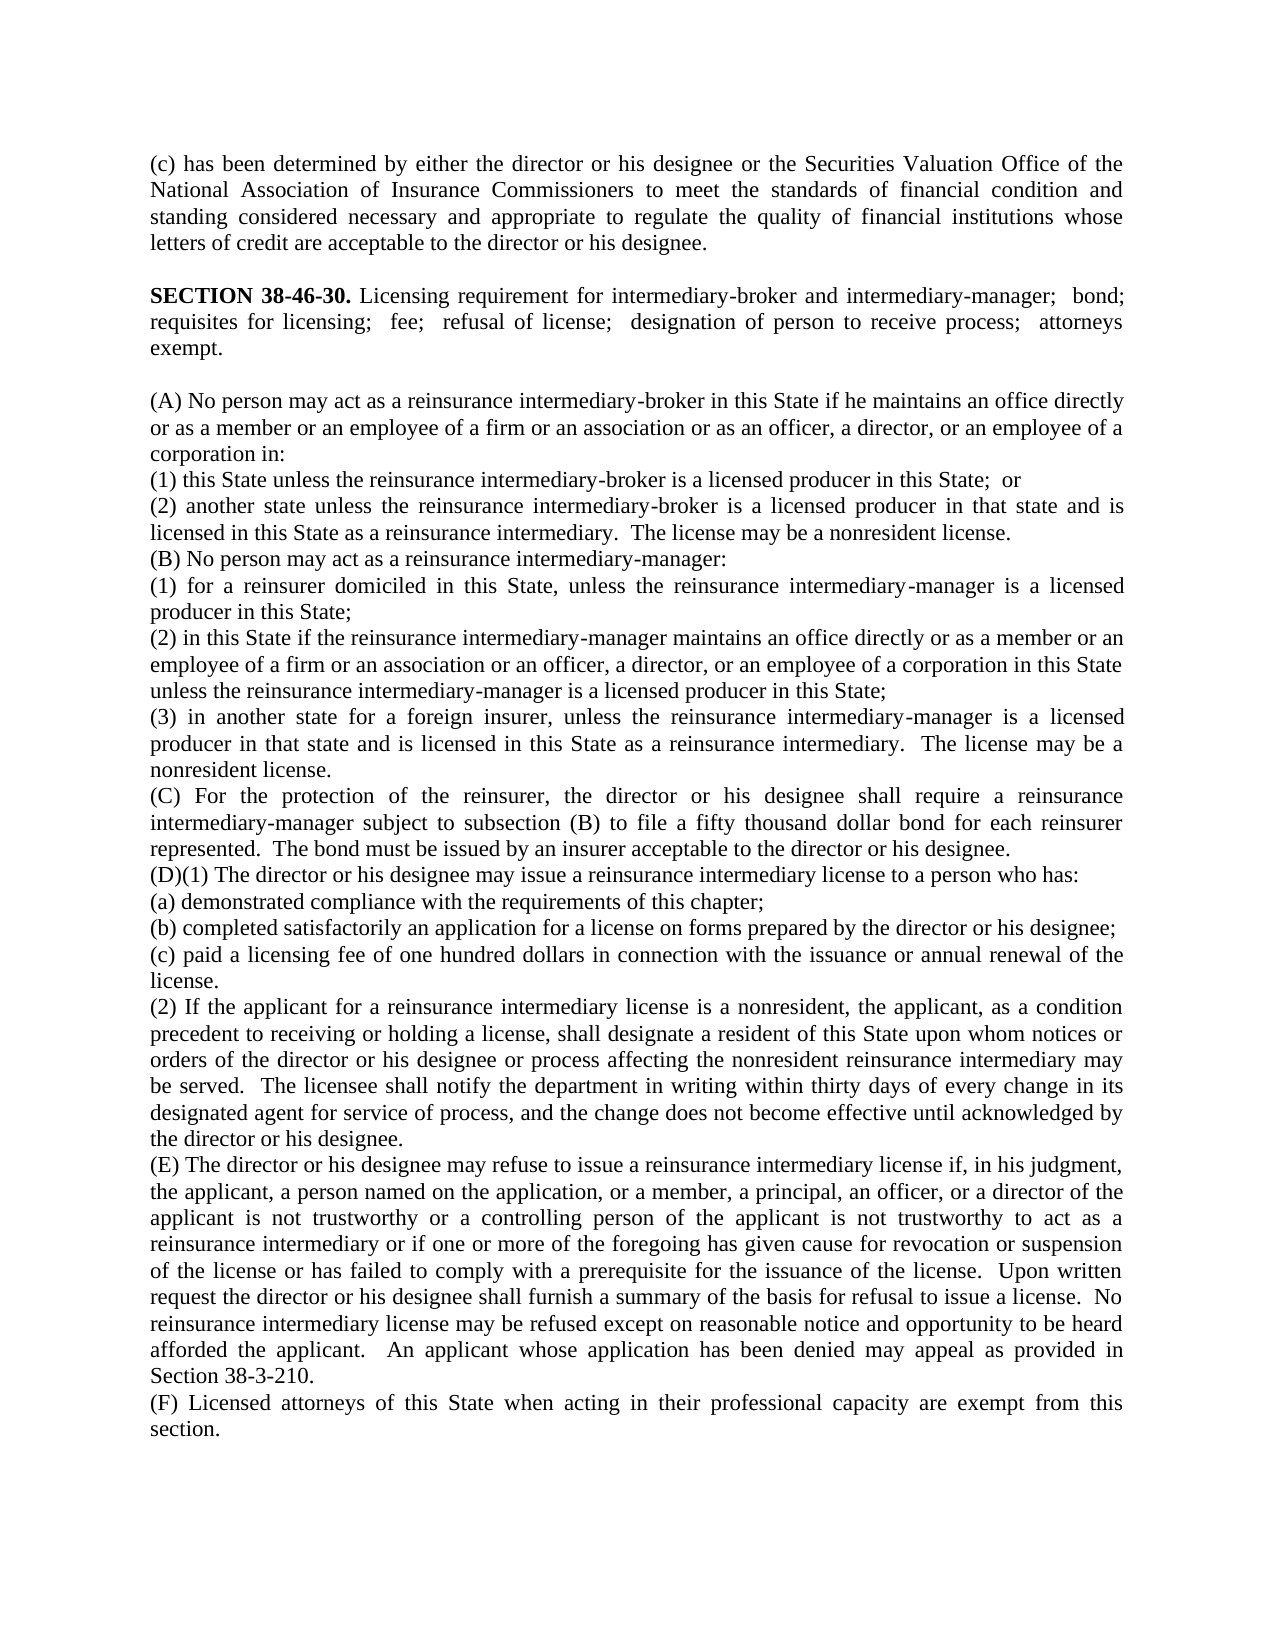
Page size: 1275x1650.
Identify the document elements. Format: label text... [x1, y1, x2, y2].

text (b) completed satisfactorily an application for a license on forms prepared by the director or his designee; [150, 914, 1125, 941]
text (c) has been determined by either the director or his designee or the Securities Valuation Office of the National Association of Insurance Commissioners to meet the standards of financial condition and standing considered necessary and appropriate to regulate the quality of financial institutions whose letters of credit are acceptable to the director or his designee. [150, 150, 1125, 255]
text SECTION 38-46-30. Licensing requirement for intermediary-broker and intermediary-manager; bond; requisites for licensing; fee; refusal of license; designation of person to receive process; attorneys exempt. [150, 282, 1125, 361]
text (D)(1) The director or his designee may issue a reinsurance intermediary license to a person who has: [150, 862, 1125, 888]
text (1) for a reinsurer domiciled in this State, unless the reinsurance intermediary-manager is a licensed producer in this State; [150, 572, 1125, 624]
text (2) If the applicant for a reinsurance intermediary license is a nonresident, the applicant, as a condition precedent to receiving or holding a license, shall designate a resident of this State upon whom notices or orders of the director or his designee or process affecting the nonresident reinsurance intermediary may be served. The licensee shall notify the department in writing within thirty days of every change in its designated agent for service of process, and the change does not become effective until acknowledged by the director or his designee. [150, 993, 1125, 1151]
text (2) another state unless the reinsurance intermediary-broker is a licensed producer in that state and is licensed in this State as a reinsurance intermediary. The license may be a nonresident license. [150, 493, 1125, 545]
text (B) No person may act as a reinsurance intermediary-manager: [150, 545, 1125, 572]
text (E) The director or his designee may refuse to issue a reinsurance intermediary license if, in his judgment, the applicant, a person named on the application, or a member, a principal, an officer, or a director of the applicant is not trustworthy or a controlling person of the applicant is not trustworthy to act as a reinsurance intermediary or if one or more of the foregoing has given cause for revocation or suspension of the license or has failed to comply with a prerequisite for the issuance of the license. Upon written request the director or his designee shall furnish a summary of the basis for refusal to issue a license. No reinsurance intermediary license may be refused except on reasonable notice and opportunity to be heard afforded the applicant. An applicant whose application has been denied may appeal as provided in Section 38-3-210. [150, 1151, 1125, 1389]
text (C) For the protection of the reinsurer, the director or his designee shall require a reinsurance intermediary-manager subject to subsection (B) to file a fifty thousand dollar bond for each reinsurer represented. The bond must be issued by an insurer acceptable to the director or his designee. [150, 782, 1125, 862]
text (3) in another state for a foreign insurer, unless the reinsurance intermediary-manager is a licensed producer in that state and is licensed in this State as a reinsurance intermediary. The license may be a nonresident license. [150, 703, 1125, 782]
text (A) No person may act as a reinsurance intermediary-broker in this State if he maintains an office directly or as a member or an employee of a firm or an association or as an officer, a director, or an employee of a corporation in: [150, 387, 1125, 466]
text (1) this State unless the reinsurance intermediary-broker is a licensed producer in this State; or [150, 466, 1125, 493]
text (2) in this State if the reinsurance intermediary-manager maintains an office directly or as a member or an employee of a firm or an association or an officer, a director, or an employee of a corporation in this State unless the reinsurance intermediary-manager is a licensed producer in this State; [150, 624, 1125, 703]
text (a) demonstrated compliance with the requirements of this chapter; [150, 888, 1125, 914]
text (F) Licensed attorneys of this State when acting in their professional capacity are exempt from this section. [150, 1389, 1125, 1441]
text (c) paid a licensing fee of one hundred dollars in connection with the issuance or annual renewal of the license. [150, 941, 1125, 993]
